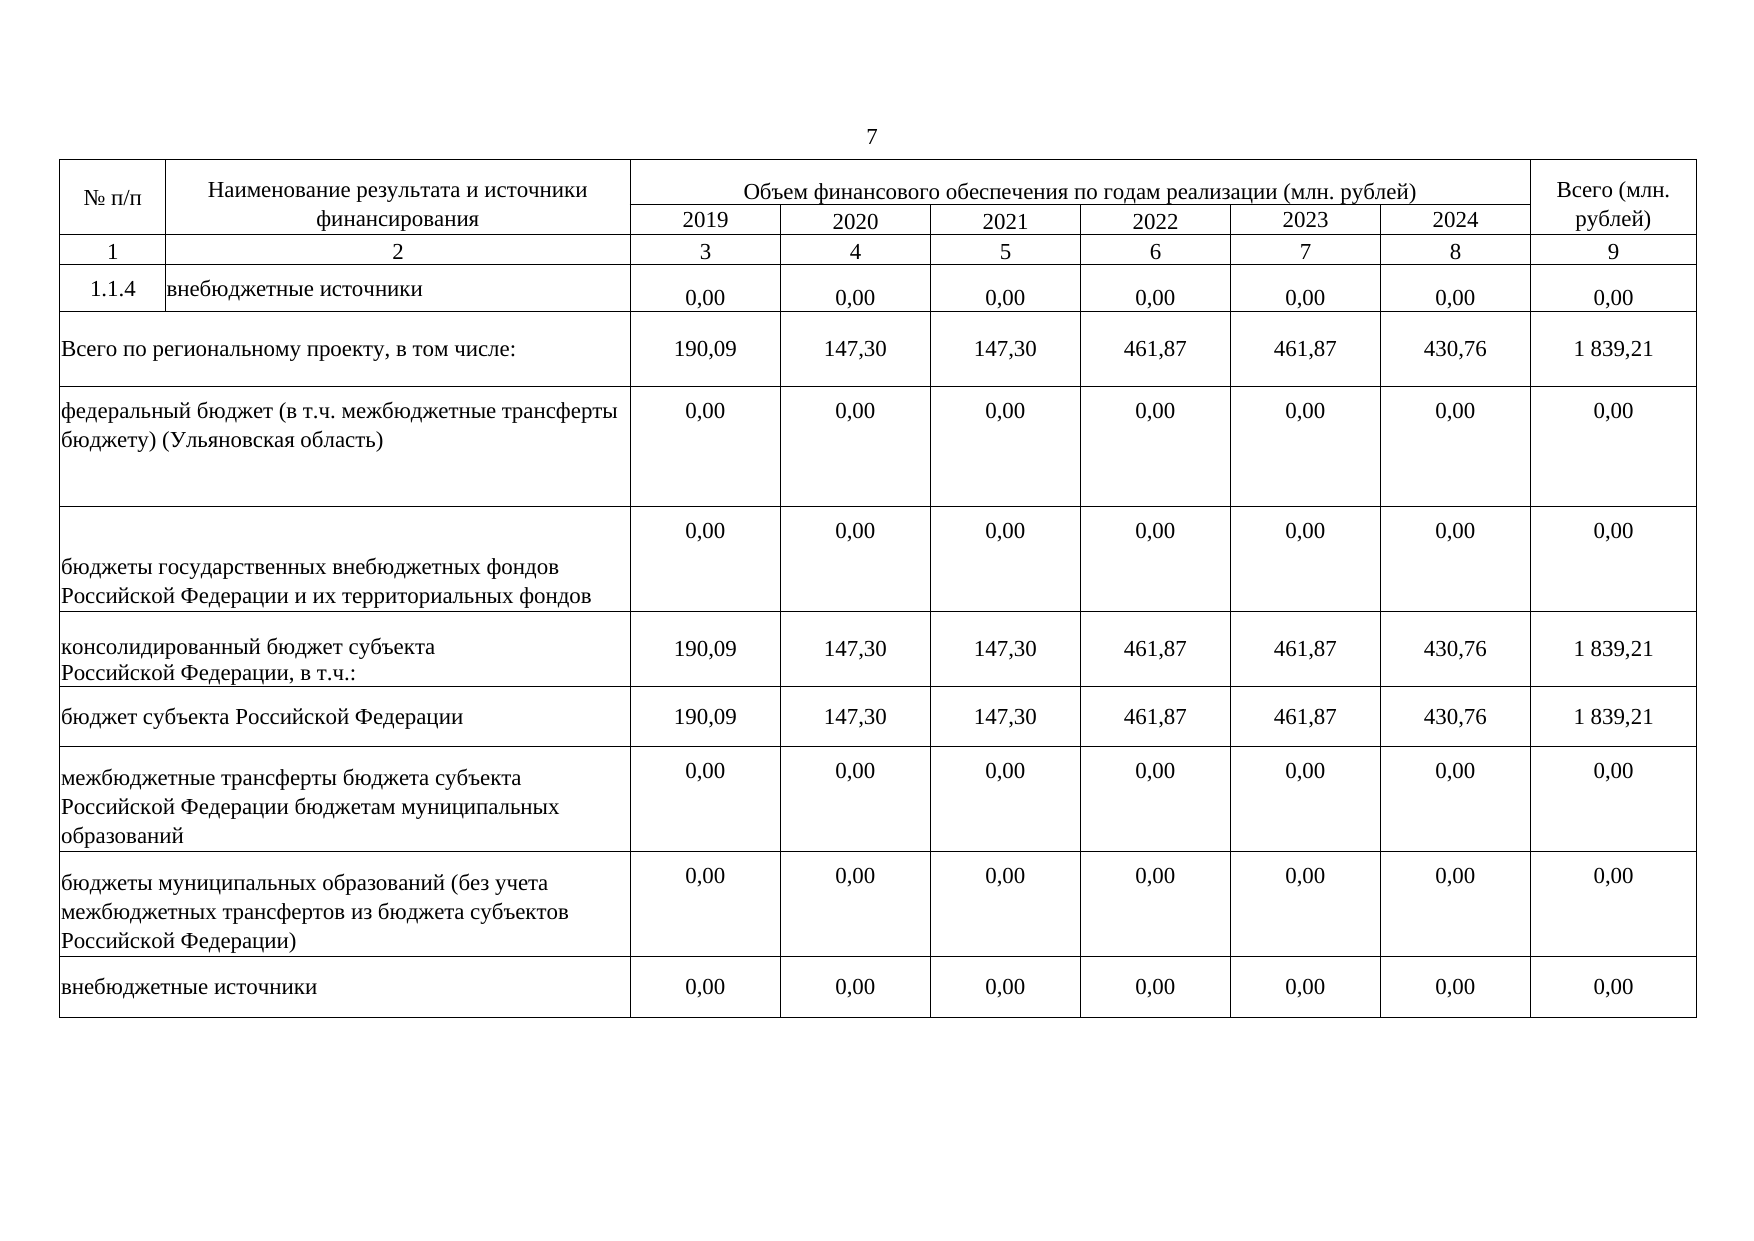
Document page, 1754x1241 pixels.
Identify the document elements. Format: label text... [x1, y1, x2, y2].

table_cell 0,00 [1381, 387, 1530, 506]
table_cell внебюджетные источники [166, 265, 630, 311]
table_cell 0,00 [1081, 852, 1230, 956]
table_cell 4 [781, 235, 930, 264]
table_cell 0,00 [1081, 507, 1230, 611]
table_cell 0,00 [631, 852, 780, 956]
table_cell 1.1.4 [60, 265, 165, 311]
table_cell 0,00 [1231, 265, 1380, 311]
table_cell 0,00 [781, 852, 930, 956]
table_cell 2019 [631, 205, 780, 234]
table_cell 0,00 [1381, 507, 1530, 611]
table_cell 1 839,21 [1531, 687, 1696, 746]
table_cell 0,00 [1081, 387, 1230, 506]
table_cell 0,00 [1381, 747, 1530, 851]
table_cell 461,87 [1231, 687, 1380, 746]
table_cell 0,00 [631, 387, 780, 506]
table_header Объем финансового обеспечения по годам реализации (млн. рублей) [631, 160, 1530, 204]
table_cell 430,76 [1381, 312, 1530, 386]
table_cell внебюджетные источники [60, 957, 630, 1017]
table_cell 2021 [931, 205, 1080, 234]
table_cell 0,00 [931, 265, 1080, 311]
table_cell 147,30 [931, 687, 1080, 746]
table_header Всего (млн. рублей) [1531, 160, 1696, 234]
table_cell 430,76 [1381, 612, 1530, 686]
table_cell бюджет субъекта Российской Федерации [60, 687, 630, 746]
table_cell 1 839,21 [1531, 612, 1696, 686]
table_cell 0,00 [931, 852, 1080, 956]
table_cell 0,00 [1231, 957, 1380, 1017]
table_cell 0,00 [1531, 387, 1696, 506]
table_cell 147,30 [781, 612, 930, 686]
table_cell 0,00 [931, 957, 1080, 1017]
table_cell 2022 [1081, 205, 1230, 234]
table_cell 0,00 [1231, 852, 1380, 956]
table_cell 0,00 [1381, 265, 1530, 311]
table_cell 0,00 [781, 265, 930, 311]
table_cell 9 [1531, 235, 1696, 264]
table_cell 2023 [1231, 205, 1380, 234]
table_cell 2 [166, 235, 630, 264]
table_cell бюджеты государственных внебюджетных фондов Российской Федерации и их территориальных фондов [60, 507, 630, 611]
table_cell 7 [1231, 235, 1380, 264]
table_cell 0,00 [1531, 957, 1696, 1017]
table_cell 147,30 [931, 612, 1080, 686]
table_cell 0,00 [781, 507, 930, 611]
table_cell 8 [1381, 235, 1530, 264]
table_cell 461,87 [1081, 687, 1230, 746]
table_cell 0,00 [631, 747, 780, 851]
table_cell 0,00 [1381, 957, 1530, 1017]
table_cell 461,87 [1081, 312, 1230, 386]
table_cell 1 [60, 235, 165, 264]
table_cell консолидированный бюджет субъекта Российской Федерации, в т.ч.: [60, 612, 630, 686]
table_cell 0,00 [1531, 852, 1696, 956]
table_cell 461,87 [1231, 612, 1380, 686]
table_cell 430,76 [1381, 687, 1530, 746]
table_header Наименование результата и источники финансирования [166, 160, 630, 234]
table_cell 0,00 [931, 387, 1080, 506]
table_cell межбюджетные трансферты бюджета субъекта Российской Федерации бюджетам муниципальных образований [60, 747, 630, 851]
table_cell 0,00 [781, 387, 930, 506]
table_cell 0,00 [1531, 265, 1696, 311]
table_cell 0,00 [631, 265, 780, 311]
table_cell 147,30 [931, 312, 1080, 386]
table_header № п/п [60, 160, 165, 234]
table_cell 0,00 [631, 957, 780, 1017]
table_cell 0,00 [781, 957, 930, 1017]
table_cell 0,00 [781, 747, 930, 851]
table_cell 0,00 [1081, 957, 1230, 1017]
table_cell 5 [931, 235, 1080, 264]
table_cell 190,09 [631, 312, 780, 386]
table_cell 0,00 [1231, 747, 1380, 851]
table_cell 2020 [781, 205, 930, 234]
table_cell 0,00 [1531, 747, 1696, 851]
table_cell Всего по региональному проекту, в том числе: [60, 312, 630, 386]
table_cell федеральный бюджет (в т.ч. межбюджетные трансферты бюджету) (Ульяновская область) [60, 387, 630, 506]
table_cell бюджеты муниципальных образований (без учета межбюджетных трансфертов из бюджета субъектов Российской Федерации) [60, 852, 630, 956]
table_cell 3 [631, 235, 780, 264]
table_cell 0,00 [1381, 852, 1530, 956]
table_cell 190,09 [631, 687, 780, 746]
table_cell 0,00 [931, 747, 1080, 851]
table_cell 0,00 [1231, 507, 1380, 611]
table_cell 147,30 [781, 312, 930, 386]
table_cell 1 839,21 [1531, 312, 1696, 386]
table_cell 0,00 [1081, 747, 1230, 851]
table_cell 0,00 [1081, 265, 1230, 311]
table_cell 0,00 [931, 507, 1080, 611]
table_cell 461,87 [1231, 312, 1380, 386]
table_cell 2024 [1381, 205, 1530, 234]
table_cell 0,00 [1531, 507, 1696, 611]
table_cell 461,87 [1081, 612, 1230, 686]
table_cell 190,09 [631, 612, 780, 686]
table_cell 0,00 [631, 507, 780, 611]
table_cell 0,00 [1231, 387, 1380, 506]
table_cell 6 [1081, 235, 1230, 264]
table_cell 147,30 [781, 687, 930, 746]
